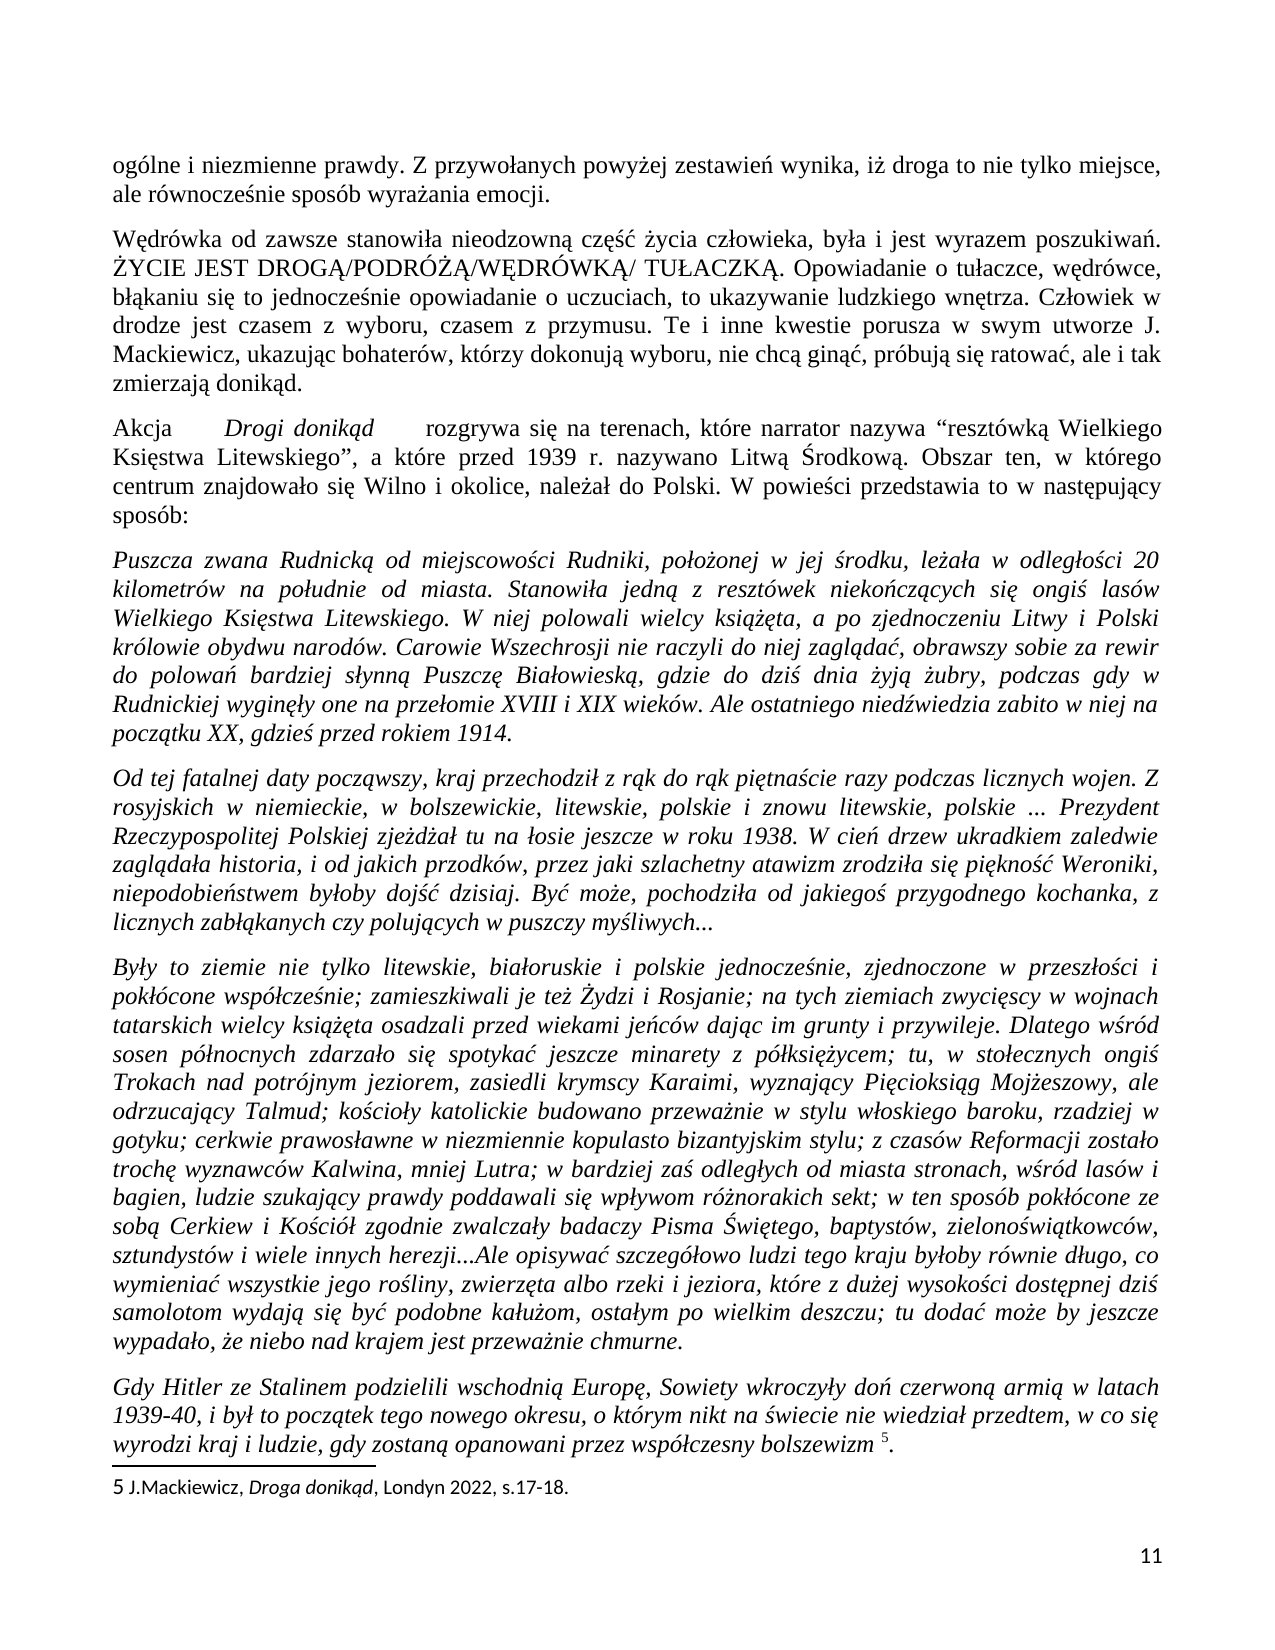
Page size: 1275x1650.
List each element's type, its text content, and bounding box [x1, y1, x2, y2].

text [112, 150, 1162, 207]
text Akcja rozgrywa się na terenach, które narrator nazywa resztówką Wielkiego Księstwa Litewskiego, a które przed 1939 r. nazywano Litwą Środkową. Obszar ten, w którego centrum znajdowało się Wilno i okolice, należał do Polski. W powieści przedstawia to w następujący sposób: [112, 413, 1162, 529]
text Wędrówka od zawsze stanowiła nieodzowną część życia człowieka, była i jest wyrazem poszukiwań. ŻYCIE JEST DROGĄ/PODRÓŻĄ/WĘDRÓWKĄ/ TUŁACZKĄ. Opowiadanie o tułaczce, wędrówce, błąkaniu się to jednocześnie opowiadanie o uczuciach, to ukazywanie ludzkiego wnętrza. Człowiek w drodze jest czasem z wyboru, czasem z przymusu. Te i inne kwestie porusza w swym utworze J. Mackiewicz, ukazując bohaterów, którzy dokonują wyboru, nie chcą ginąć, próbują się ratować, ale i tak zmierzają donikąd. [112, 224, 1162, 397]
